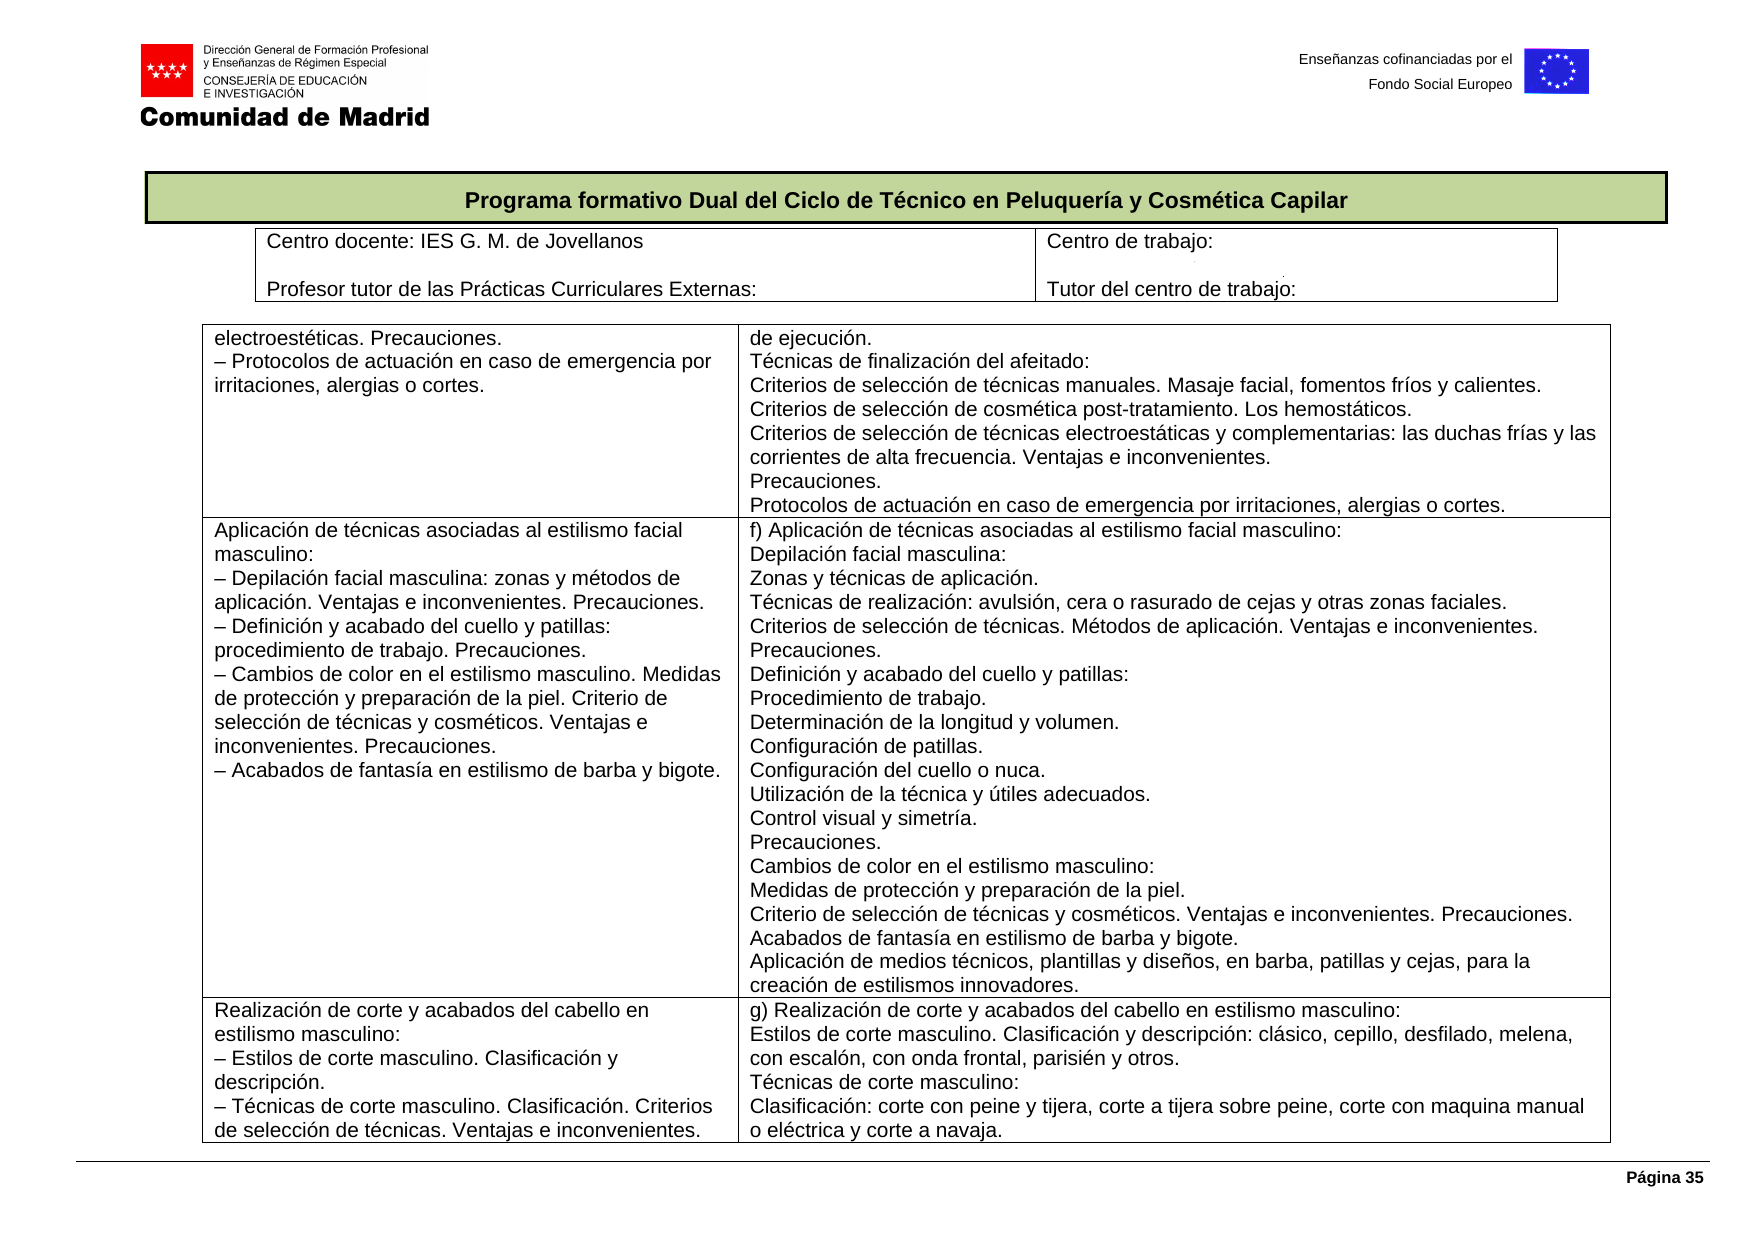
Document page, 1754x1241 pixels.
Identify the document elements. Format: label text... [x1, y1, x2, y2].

table_cell f) Aplicación de técnicas asociadas al estilismo facial masculino: Depilación facial masculina: Zonas y técnicas de aplicación. Técnicas de realización: avulsión, cera o rasurado de cejas y otras zonas faciales. Criterios de selección de técnicas. Métodos de aplicación. Ventajas e inconvenientes. Precauciones. Definición y acabado del cuello y patillas: Procedimiento de trabajo. Determinación de la longitud y volumen. Configuración de patillas. Configuración del cuello o nuca. Utilización de la técnica y útiles adecuados. Control visual y simetría. Precauciones. Cambios de color en el estilismo masculino: Medidas de protección y preparación de la piel. Criterio de selección de técnicas y cosméticos. Ventajas e inconvenientes. Precauciones. Acabados de fantasía en estilismo de barba y bigote. Aplicación de medios técnicos, plantillas y diseños, en barba, patillas y cejas, para la creación de estilismos innovadores. [739, 518, 1610, 997]
table_cell Aplicación de técnicas asociadas al estilismo facial masculino: – Depilación facial masculina: zonas y métodos de aplicación. Ventajas e inconvenientes. Precauciones. – Definición y acabado del cuello y patillas: procedimiento de trabajo. Precauciones. – Cambios de color en el estilismo masculino. Medidas de protección y preparación de la piel. Criterio de selección de técnicas y cosméticos. Ventajas e inconvenientes. Precauciones. – Acabados de fantasía en estilismo de barba y bigote. [203, 518, 738, 997]
picture [140, 44, 429, 126]
picture [1524, 47, 1589, 95]
